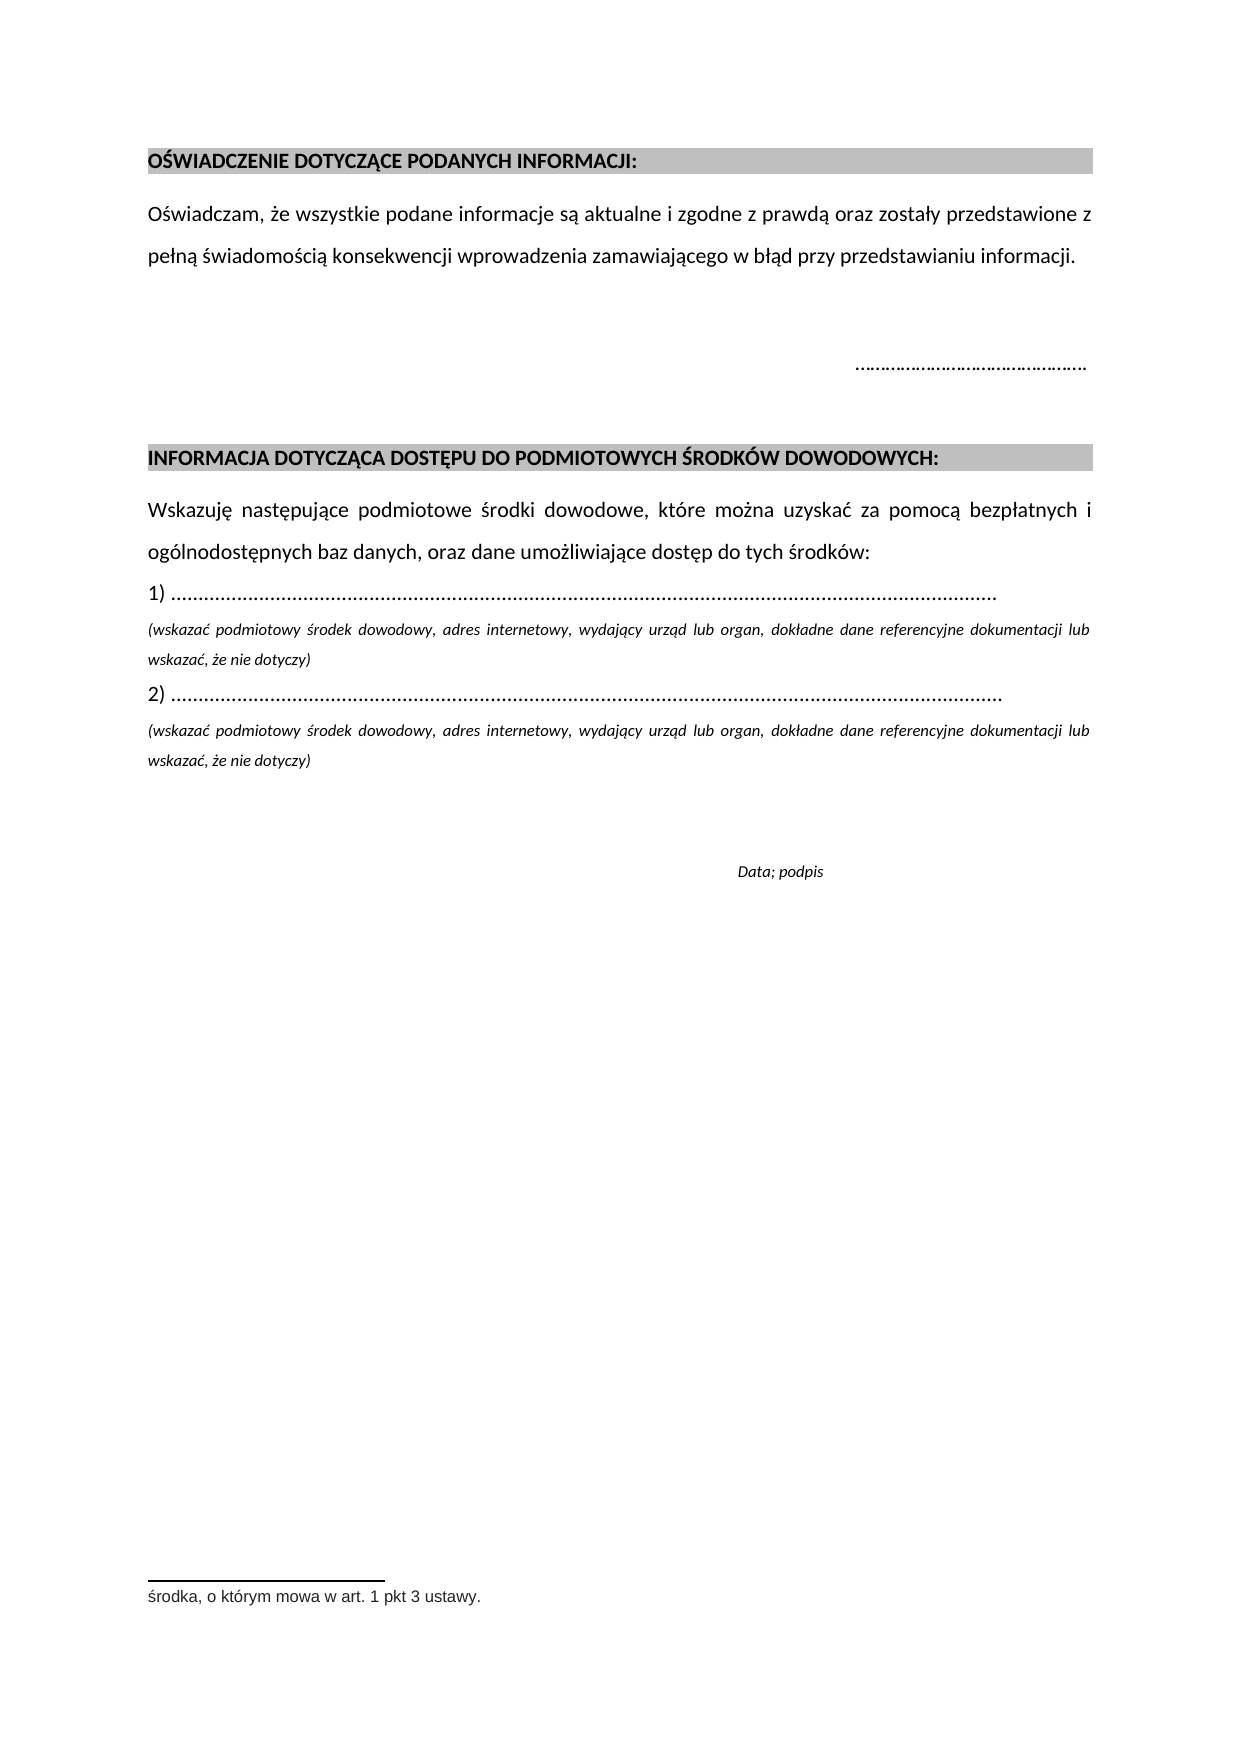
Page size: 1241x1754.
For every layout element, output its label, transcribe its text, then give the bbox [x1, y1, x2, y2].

text Wskazuję następujące podmiotowe środki dowodowe, które można uzyskać za pomocą bezpłatnych i ogólnodostępnych baz danych, oraz dane umożliwiające dostęp do tych środków: [148, 497, 1093, 565]
text 2) ....................................................................................................................................................... [148, 680, 1093, 707]
text Data; podpis [148, 861, 1093, 881]
text ………………………………………. [148, 349, 1093, 418]
text INFORMACJA DOTYCZĄCA DOSTĘPU DO PODMIOTOWYCH ŚRODKÓW DOWODOWYCH: [148, 444, 1093, 471]
text (wskazać podmiotowy środek dowodowy, adres internetowy, wydający urząd lub organ, dokładne dane referencyjne dokumentacji lub wskazać, że nie dotyczy) [148, 619, 1093, 670]
text (wskazać podmiotowy środek dowodowy, adres internetowy, wydający urząd lub organ, dokładne dane referencyjne dokumentacji lub wskazać, że nie dotyczy) [148, 720, 1093, 771]
text Oświadczam, że wszystkie podane informacje są aktualne i zgodne z prawdą oraz zostały przedstawione z pełną świadomością konsekwencji wprowadzenia zamawiającego w błąd przy przedstawianiu informacji. [148, 200, 1093, 269]
text 1) ...................................................................................................................................................... [148, 579, 1093, 606]
text OŚWIADCZENIE DOTYCZĄCE PODANYCH INFORMACJI: [148, 148, 1093, 174]
